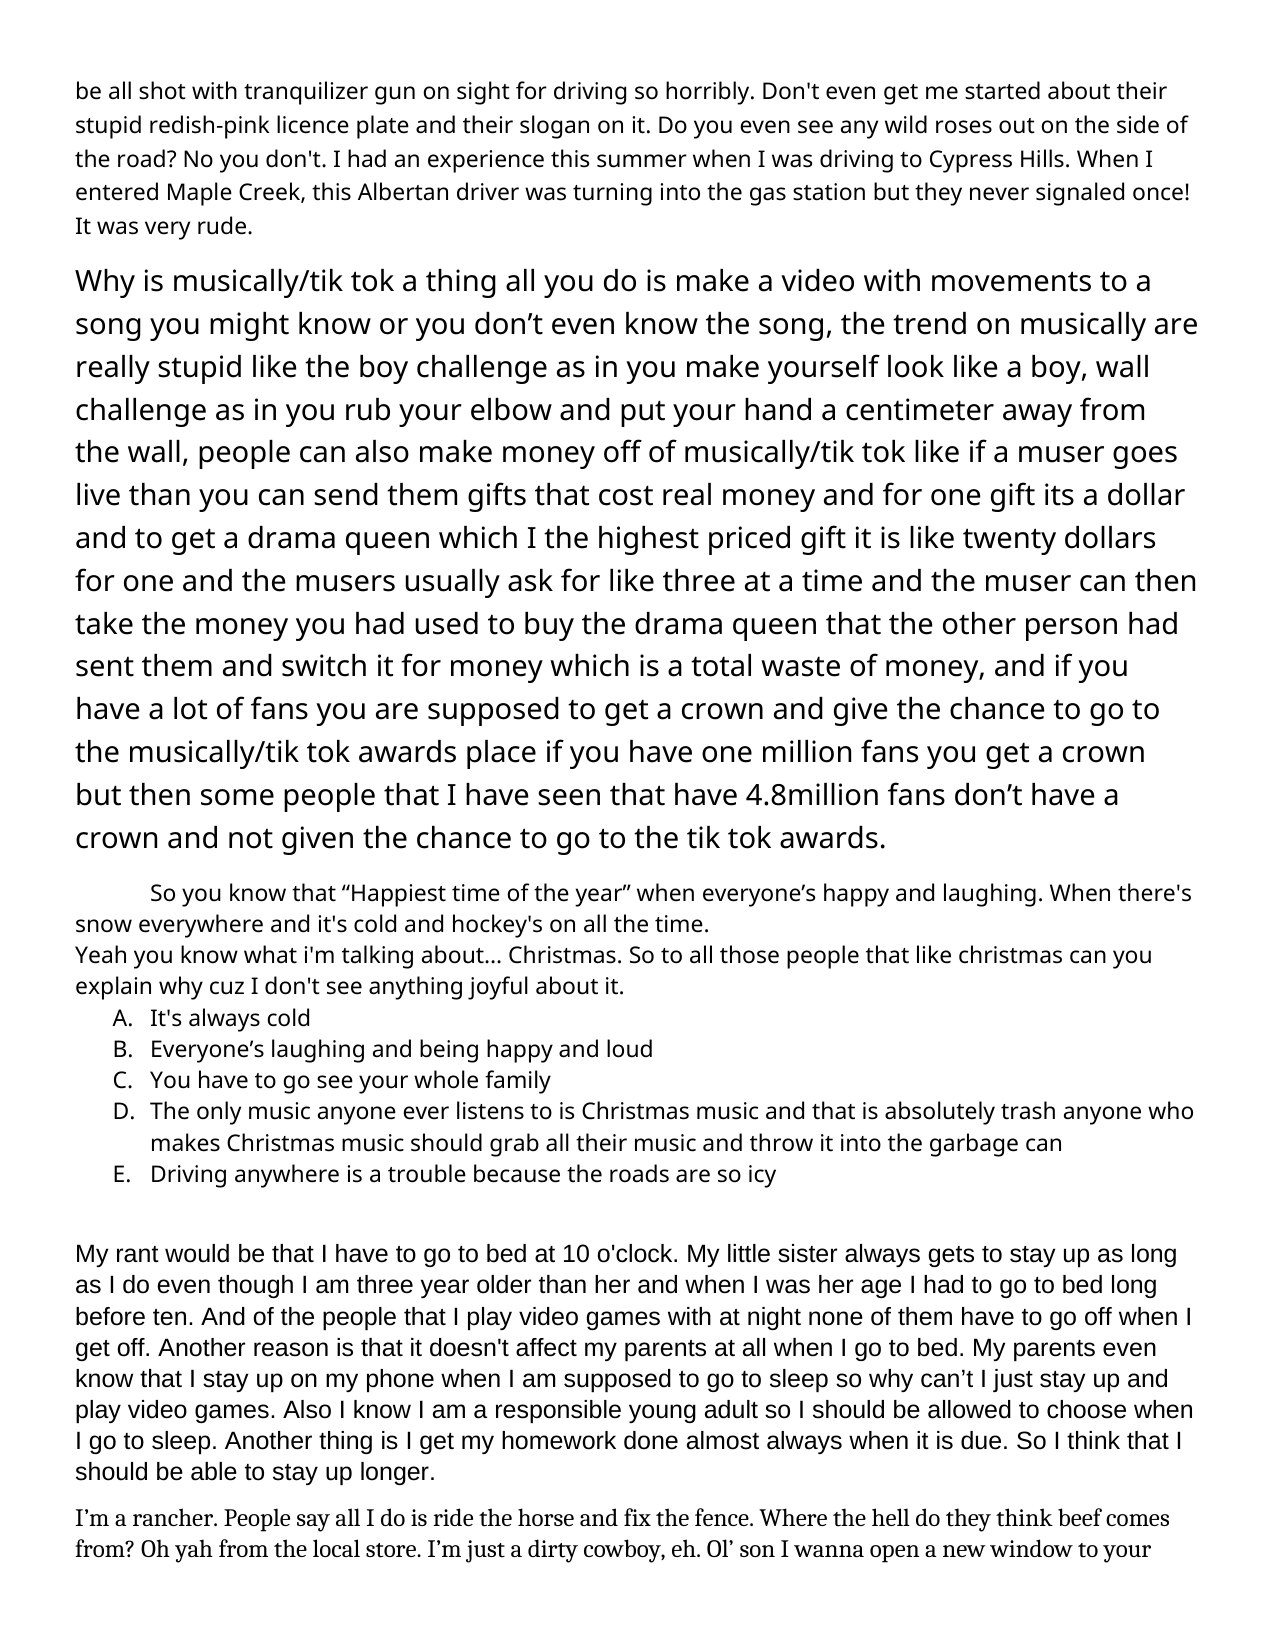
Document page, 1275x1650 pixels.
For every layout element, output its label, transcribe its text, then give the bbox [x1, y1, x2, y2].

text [75, 75, 1200, 241]
text Why is musically/tik tok a thing all you do is make a video with movements to a song you might know or you don’t even know the song, the trend on musically are really stupid like the boy challenge as in you make yourself look like a boy, wall challenge as in you rub your elbow and put your hand a centimeter away from the wall, people can also make money off of musically/tik tok like if a muser goes live than you can send them gifts that cost real money and for one gift its a dollar and to get a drama queen which I the highest priced gift it is like twenty dollars for one and the musers usually ask for like three at a time and the muser can then take the money you had used to buy the drama queen that the other person had sent them and switch it for money which is a total waste of money, and if you have a lot of fans you are supposed to get a crown and give the chance to go to the musically/tik tok awards place if you have one million fans you get a crown but then some people that I have seen that have 4.8million fans don’t have a crown and not given the chance to go to the tik tok awards. [75, 260, 1200, 857]
list Driving anywhere is a trouble because the roads are so icy [112, 1158, 1200, 1189]
text My rant would be that I have to go to bed at 10 o'clock. My little sister always gets to stay up as long as I do even though I am three year older than her and when I was her age I had to go to bed long before ten. And of the people that I play video games with at night none of them have to go off when I get off. Another reason is that it doesn't affect my parents at all when I go to bed. My parents even know that I stay up on my phone when I am supposed to go to sleep so why can’t I just stay up and play video games. Also I know I am a responsible young adult so I should be allowed to choose when I go to sleep. Another thing is I get my homework done almost always when it is due. So I think that I should be able to stay up longer. [75, 1239, 1200, 1485]
list Everyone’s laughing and being happy and loud [112, 1033, 1200, 1064]
list You have to go see your whole family [112, 1064, 1200, 1095]
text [75, 1504, 1200, 1564]
list It's always cold [112, 1001, 1200, 1033]
text Yeah you know what i'm talking about… Christmas. So to all those people that like christmas can you explain why cuz I don't see anything joyful about it. [75, 939, 1200, 1001]
text So you know that “Happiest time of the year” when everyone’s happy and laughing. When there's snow everywhere and it's cold and hockey's on all the time. [75, 876, 1200, 939]
list The only music anyone ever listens to is Christmas music and that is absolutely trash anyone who makes Christmas music should grab all their music and throw it into the garbage can [112, 1095, 1200, 1158]
